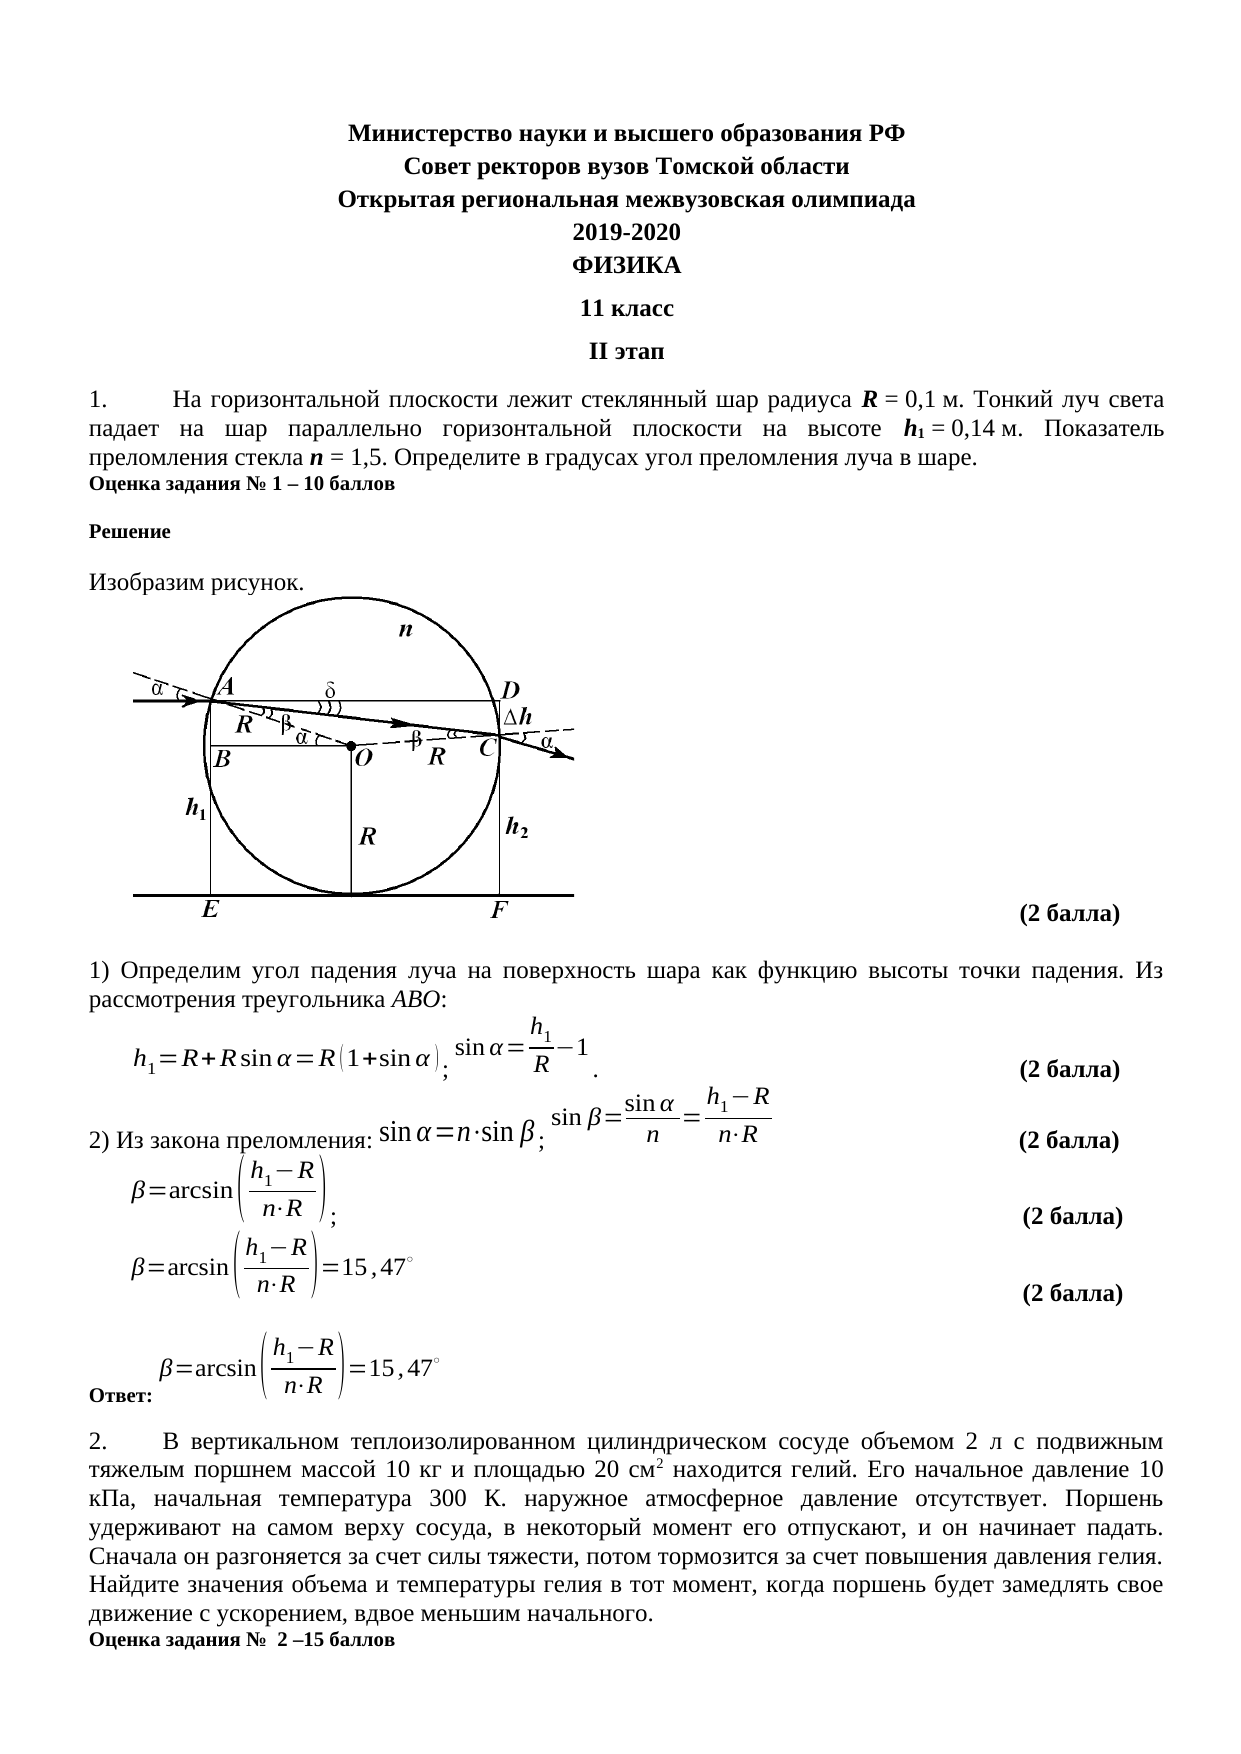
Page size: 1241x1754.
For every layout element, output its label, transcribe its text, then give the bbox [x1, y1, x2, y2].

text Изобразим рисунок. [89, 567, 1164, 596]
text 2019-2020 [89, 217, 1164, 246]
list Оценка задания № 2 –15 баллов [89, 1627, 1164, 1651]
list В вертикальном теплоизолированном цилиндрическом сосуде объемом 2 л с подвижным тяжелым поршнем массой 10 кг и площадью 20 см2 находится гелий. Его начальное давление 10 кПа, начальная температура 300 К. наружное атмосферное давление отсутствует. Поршень удерживают на самом верху сосуда, в некоторый момент его отпускают, и он начинает падать. Сначала он разгоняется за счет силы тяжести, потом тормозится за счет повышения давления гелия. Найдите значения объема и температуры гелия в тот момент, когда поршень будет замедлять свое движение с ускорением, вдвое меньшим начального. [89, 1426, 1164, 1627]
text Совет ректоров вузов Томской области [89, 151, 1164, 180]
text Министерство науки и высшего образования РФ [89, 118, 1164, 147]
text II этап [89, 336, 1164, 365]
picture [133, 595, 575, 921]
text 11 класс [89, 293, 1164, 322]
text 2) Из закона преломления: ; (2 балла) [89, 1083, 1164, 1153]
text ФИЗИКА [89, 250, 1164, 279]
text 1) Определим угол падения луча на поверхность шара как функцию высоты точки падения. Из рассмотрения треугольника ABO: [89, 955, 1164, 1013]
text Оценка задания № 1 – 10 баллов [89, 471, 1164, 495]
text Открытая региональная межвузовская олимпиада [89, 184, 1164, 213]
list На горизонтальной плоскости лежит стеклянный шар радиуса R = 0,1 м. Тонкий луч света падает на шар параллельно горизонтальной плоскости на высоте h1 = 0,14 м. Показатель преломления стекла n = 1,5. Определите в градусах угол преломления луча в шаре. [89, 384, 1164, 471]
text Решение [89, 519, 1164, 543]
text ; (2 балла) [89, 1153, 1164, 1230]
text ; . (2 балла) [89, 1013, 1164, 1083]
text Ответ: [89, 1331, 1164, 1407]
text (2 балла) [89, 1230, 1164, 1307]
